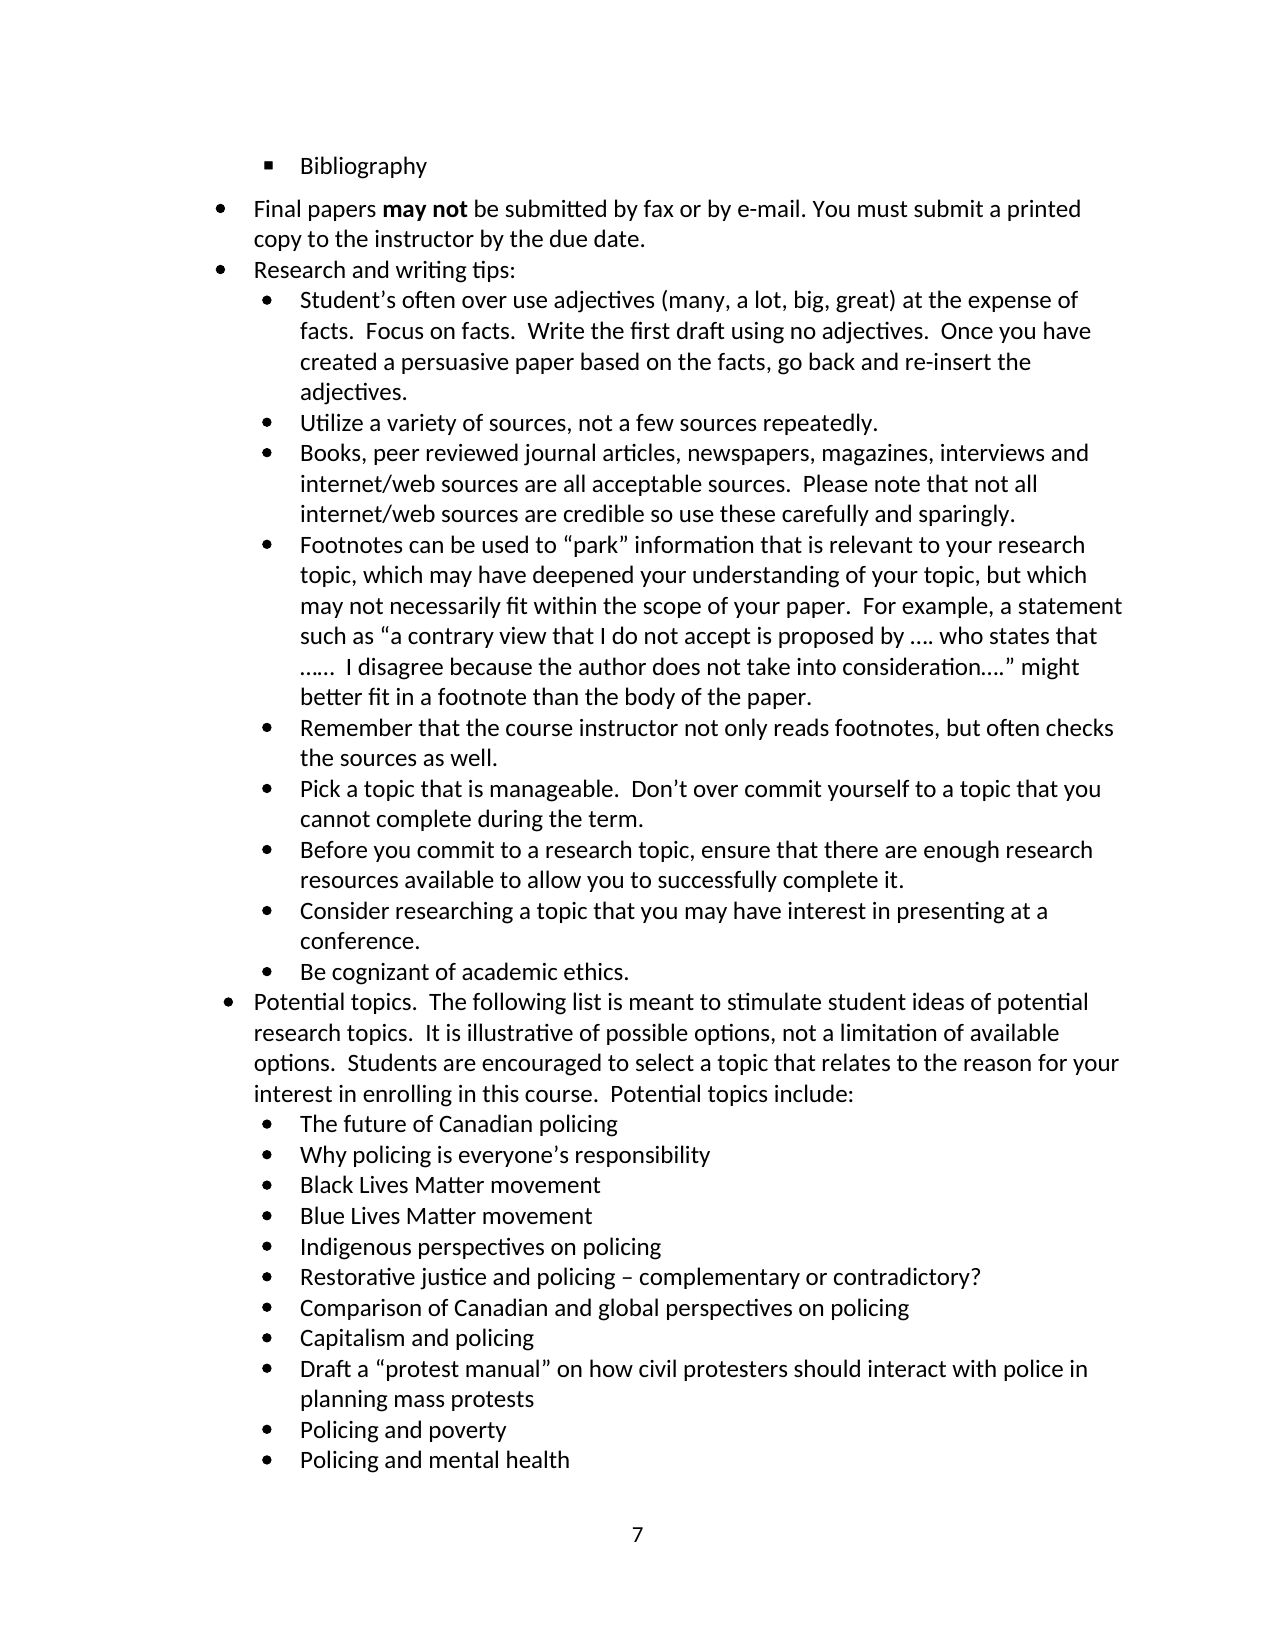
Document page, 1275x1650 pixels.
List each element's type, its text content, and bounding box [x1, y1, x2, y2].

list Bibliography [262, 150, 1125, 181]
list Indigenous perspectives on policing [262, 1231, 1125, 1261]
list Utilize a variety of sources, not a few sources repeatedly. [262, 407, 1125, 437]
list Restorative justice and policing – complementary or contradictory? [262, 1261, 1125, 1292]
list The future of Canadian policing [262, 1109, 1125, 1139]
list Research and writing tips: [216, 254, 1125, 284]
list Why policing is everyone’s responsibility [262, 1139, 1125, 1170]
list Before you commit to a research topic, ensure that there are enough research resources available to allow you to successfully complete it. [262, 834, 1125, 895]
list Capitalism and policing [262, 1322, 1125, 1353]
list Final papers may not be submitted by fax or by e-mail. You must submit a printed copy to the instructor by the due date. [216, 193, 1125, 254]
list Comparison of Canadian and global perspectives on policing [262, 1292, 1125, 1322]
list Policing and mental health [262, 1444, 1125, 1475]
list Books, peer reviewed journal articles, newspapers, magazines, interviews and internet/web sources are all acceptable sources. Please note that not all internet/web sources are credible so use these carefully and sparingly. [262, 437, 1125, 529]
list Footnotes can be used to “park” information that is relevant to your research topic, which may have deepened your understanding of your topic, but which may not necessarily fit within the scope of your paper. For example, a statement such as “a contrary view that I do not accept is proposed by …. who states that …… I disagree because the author does not take into consideration….” might better fit in a footnote than the body of the paper. [262, 529, 1125, 712]
list Draft a “protest manual” on how civil protesters should interact with police in planning mass protests [262, 1353, 1125, 1414]
list Pick a topic that is manageable. Don’t over commit yourself to a topic that you cannot complete during the term. [262, 773, 1125, 834]
list Consider researching a topic that you may have interest in presenting at a conference. [262, 895, 1125, 956]
list Policing and poverty [262, 1414, 1125, 1444]
list Black Lives Matter movement [262, 1170, 1125, 1200]
list Remember that the course instructor not only reads footnotes, but often checks the sources as well. [262, 712, 1125, 773]
list Be cognizant of academic ethics. [262, 956, 1125, 987]
list Student’s often over use adjectives (many, a lot, big, great) at the expense of facts. Focus on facts. Write the first draft using no adjectives. Once you have created a persuasive paper based on the facts, go back and re-insert the adjectives. [262, 284, 1125, 407]
list Blue Lives Matter movement [262, 1200, 1125, 1231]
list Potential topics. The following list is meant to stimulate student ideas of potential research topics. It is illustrative of possible options, not a limitation of available options. Students are encouraged to select a topic that relates to the reason for your interest in enrolling in this course. Potential topics include: [224, 987, 1125, 1109]
